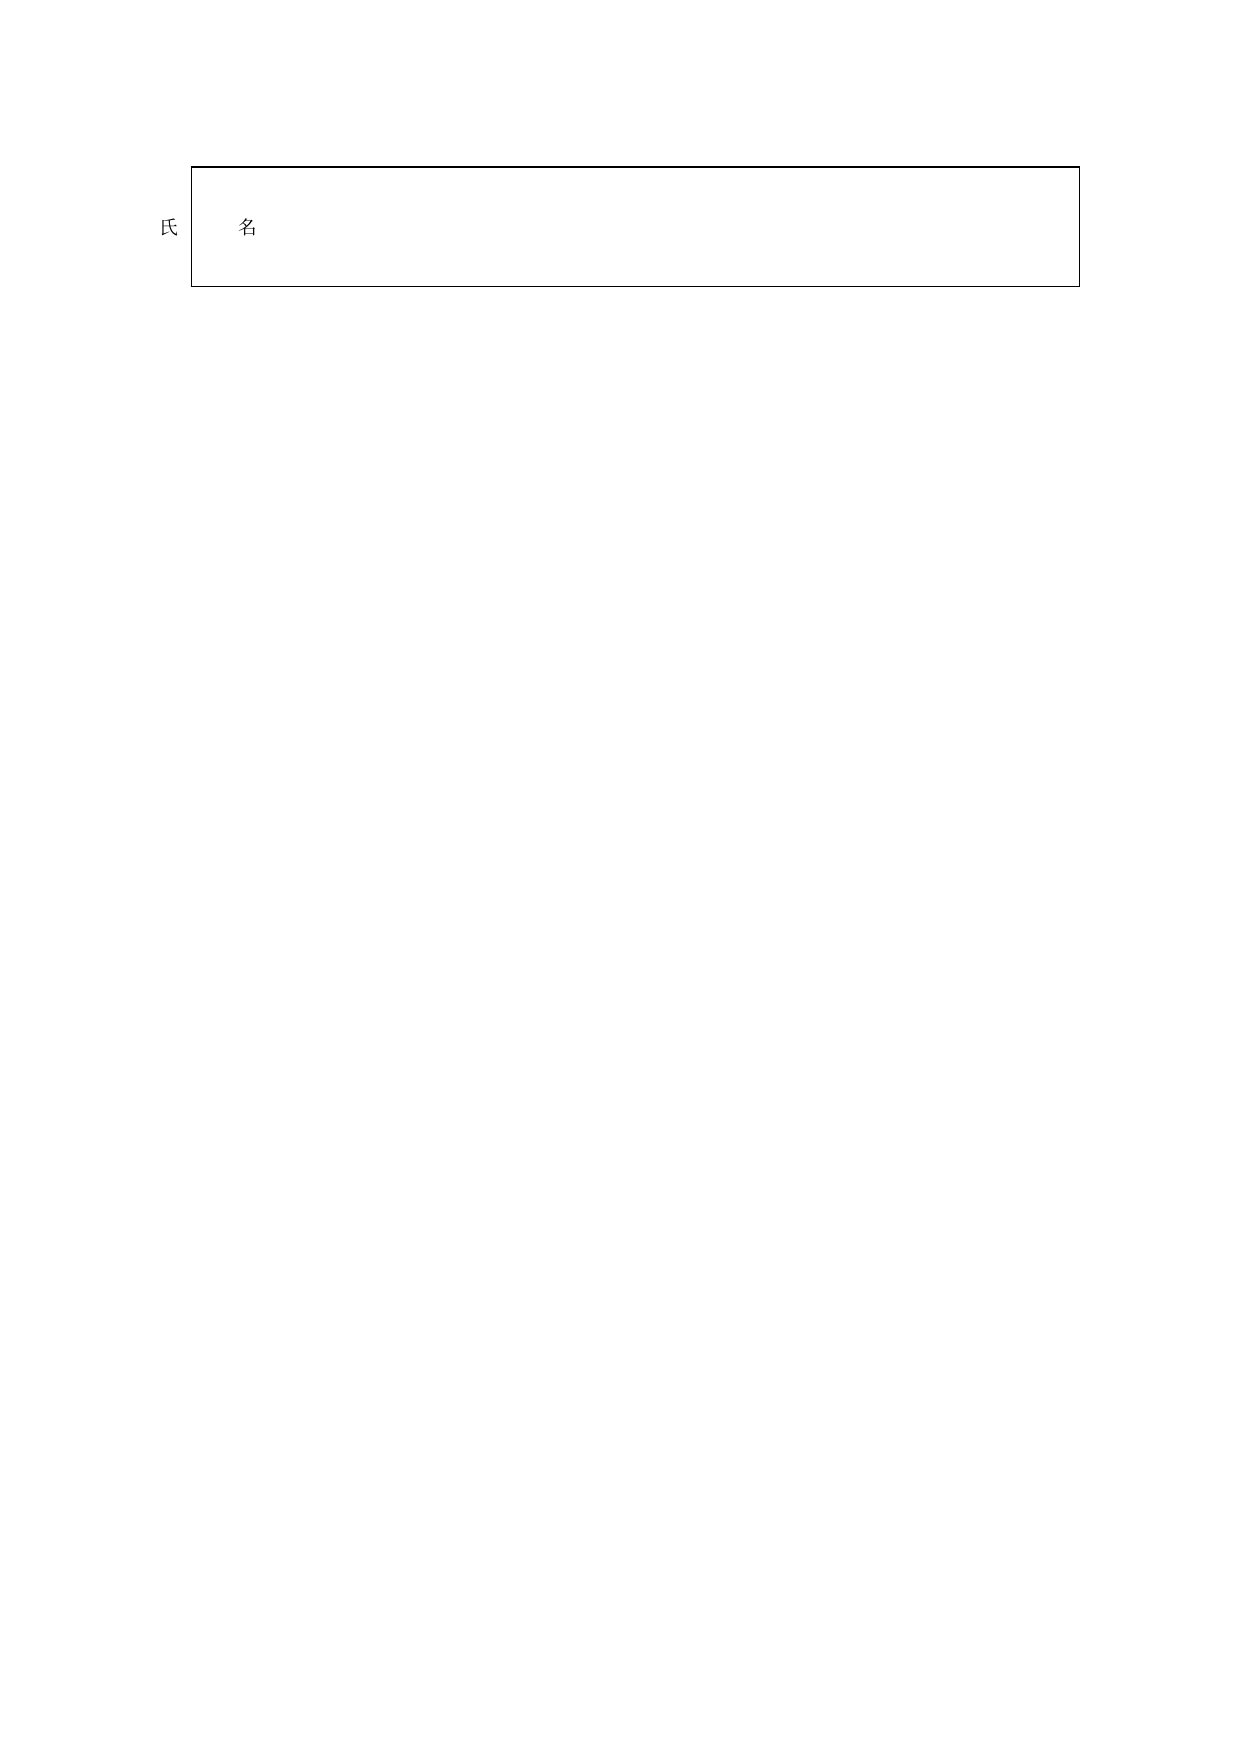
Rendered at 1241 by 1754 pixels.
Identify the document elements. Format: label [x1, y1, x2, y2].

table_cell [192, 168, 1079, 286]
